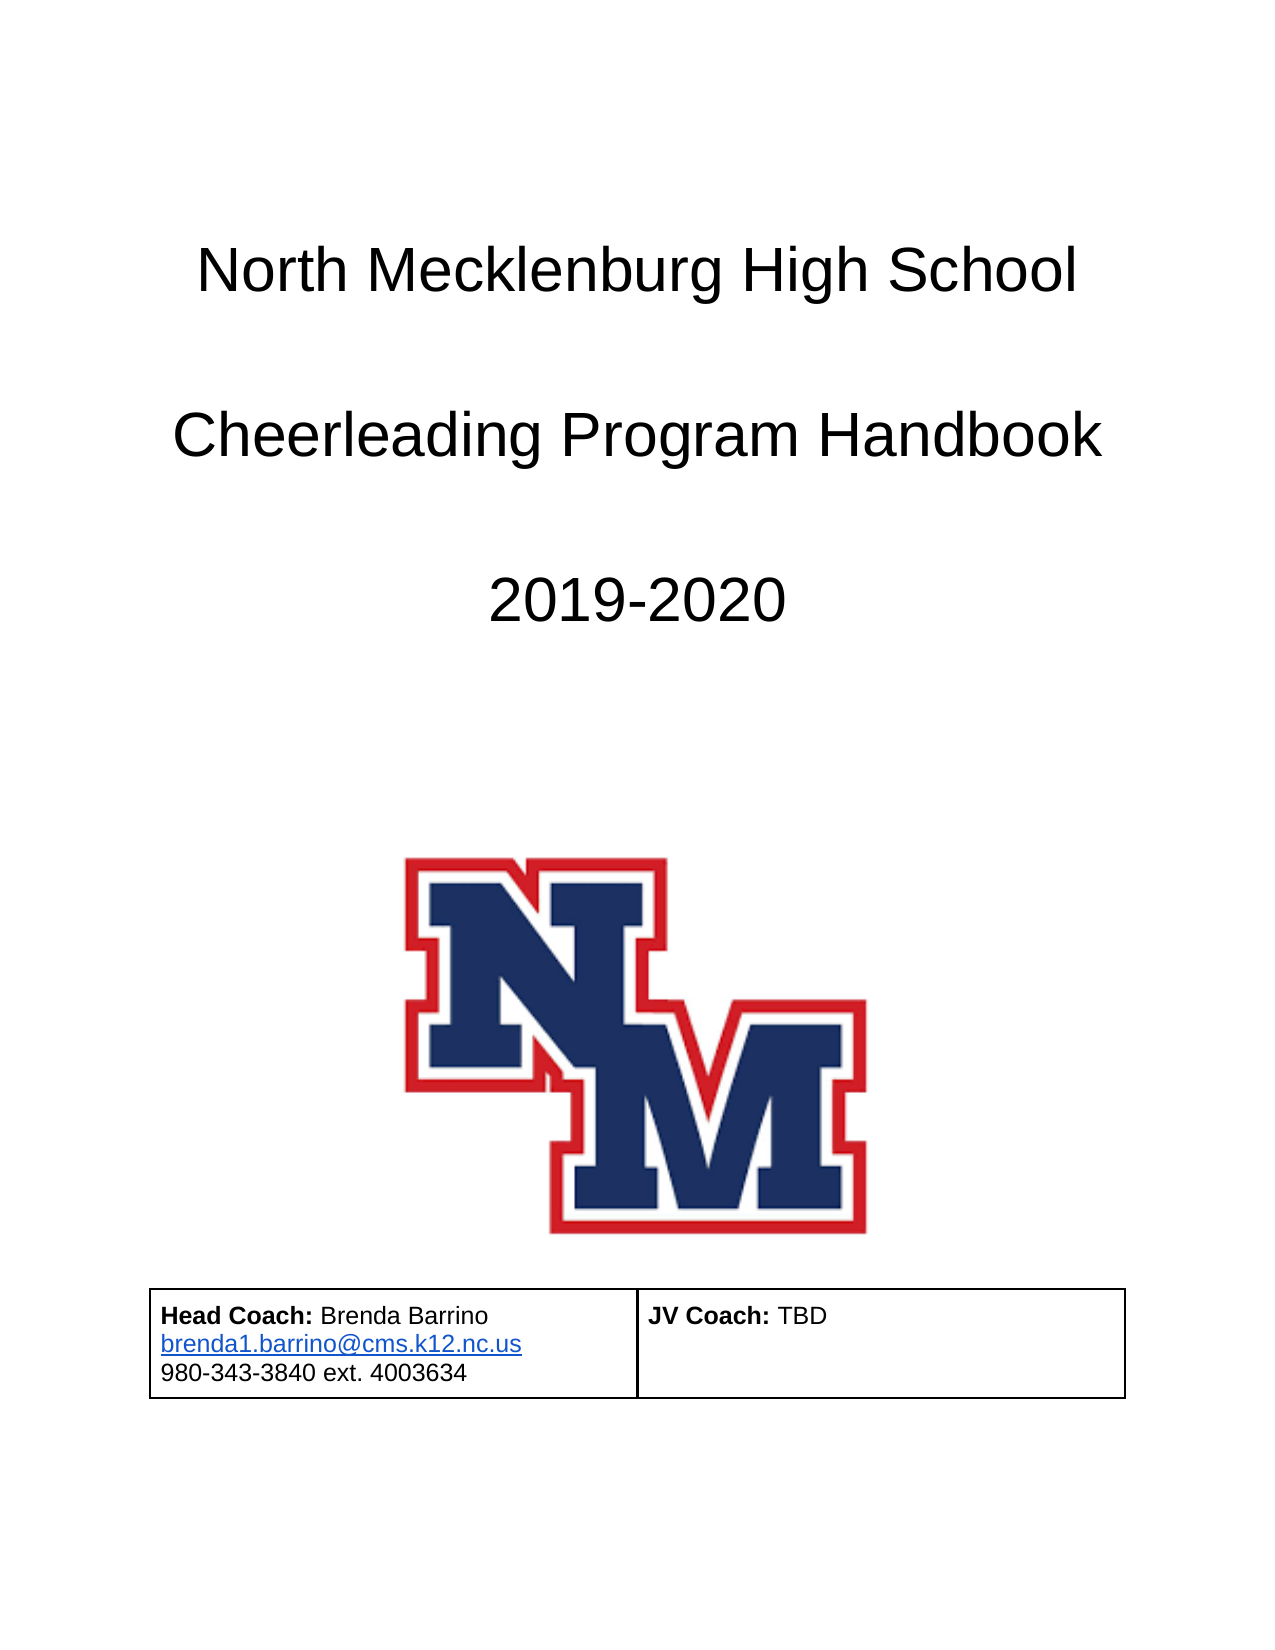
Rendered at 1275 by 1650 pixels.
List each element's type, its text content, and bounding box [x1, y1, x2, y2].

text 2019-2020 [150, 563, 1125, 635]
picture [400, 810, 875, 1285]
table_header JV Coach: TBD [639, 1290, 1124, 1397]
text Cheerleading Program Handbook [150, 398, 1125, 470]
table_header Head Coach: Brenda Barrino brenda1.barrino@cms.k12.nc.us 980-343-3840 ext. 4003634 [151, 1290, 636, 1397]
text North Mecklenburg High School [150, 233, 1125, 304]
